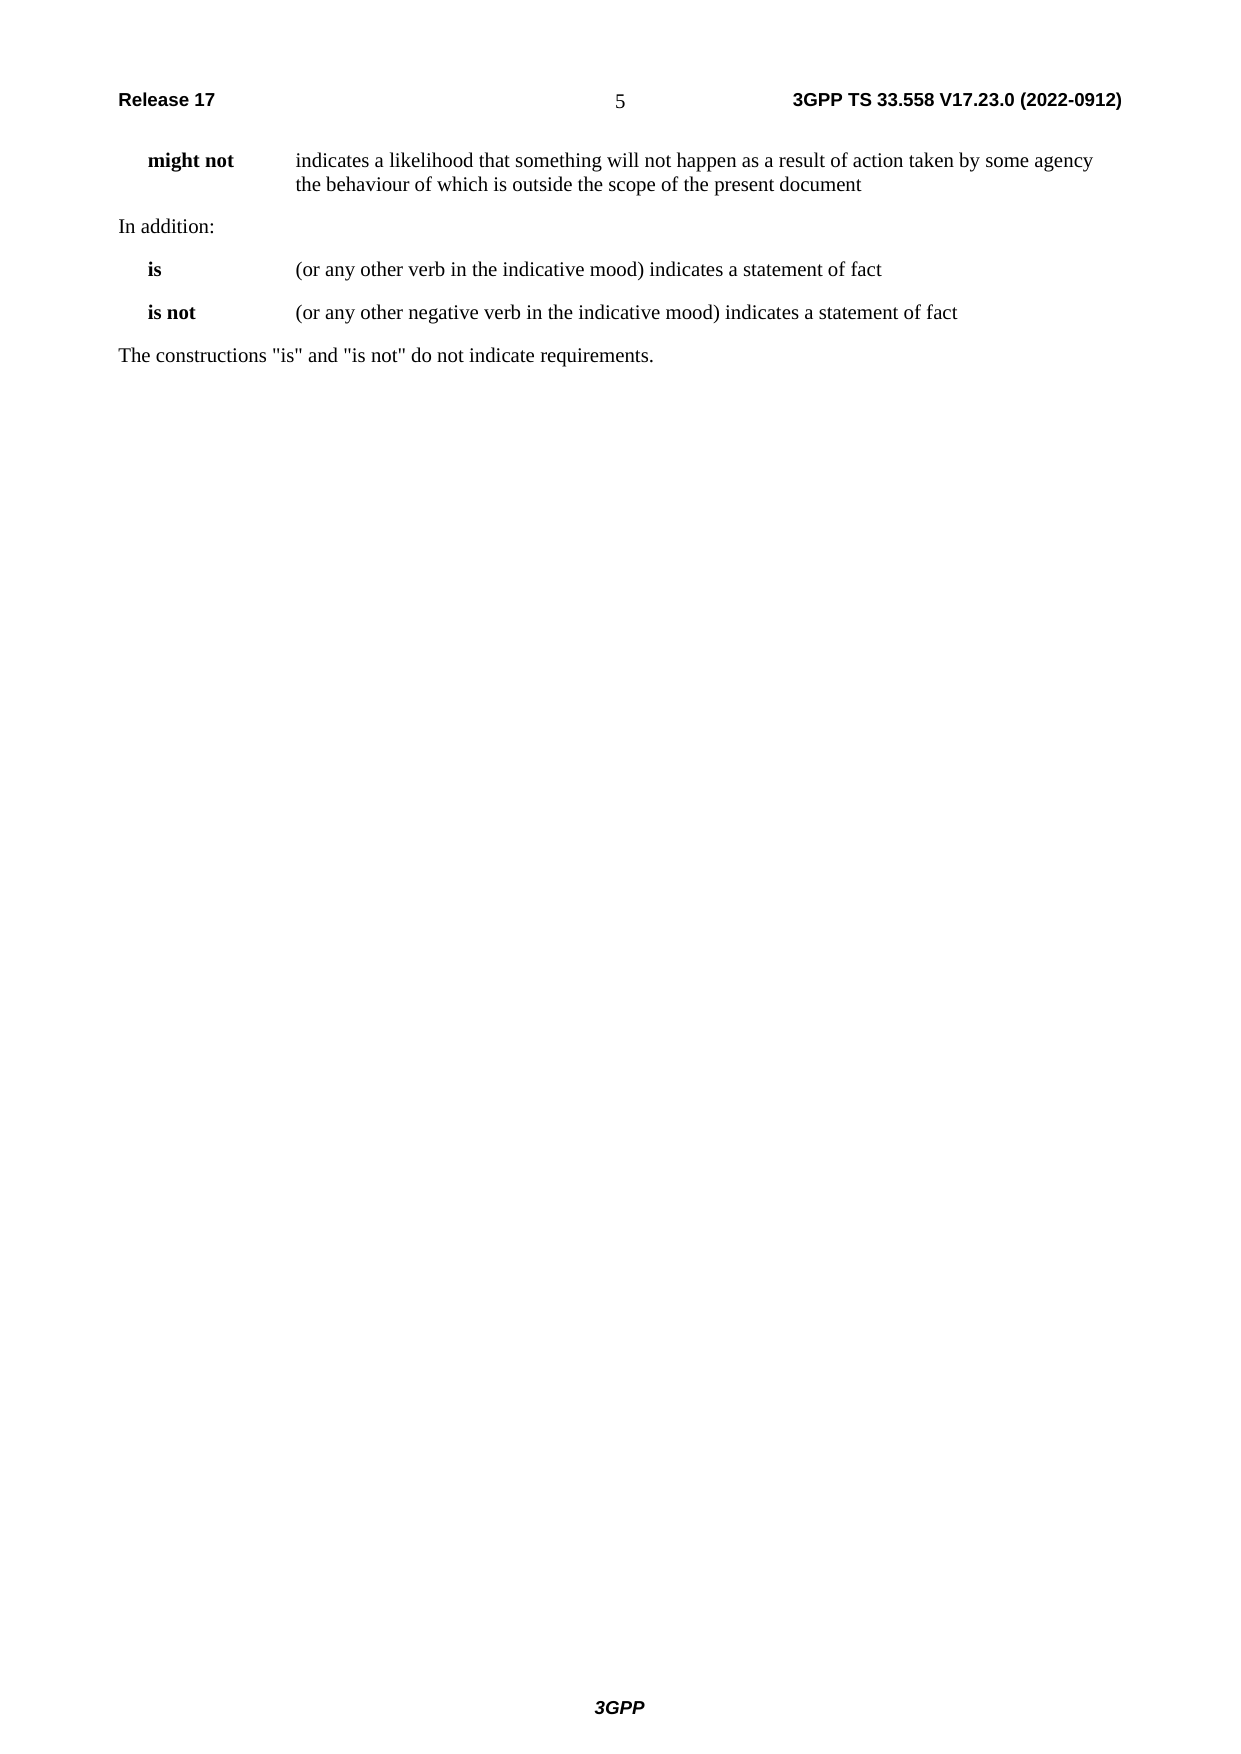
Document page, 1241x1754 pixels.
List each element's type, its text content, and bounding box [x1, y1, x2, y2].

text is not (or any other negative verb in the indicative mood) indicates a statement of fact [148, 300, 1122, 324]
text In addition: [118, 214, 1122, 238]
text The constructions "is" and "is not" do not indicate requirements. [118, 343, 1122, 367]
text is (or any other verb in the indicative mood) indicates a statement of fact [148, 257, 1122, 281]
text might not indicates a likelihood that something will not happen as a result of action taken by some agency the behaviour of which is outside the scope of the present document [148, 147, 1122, 196]
